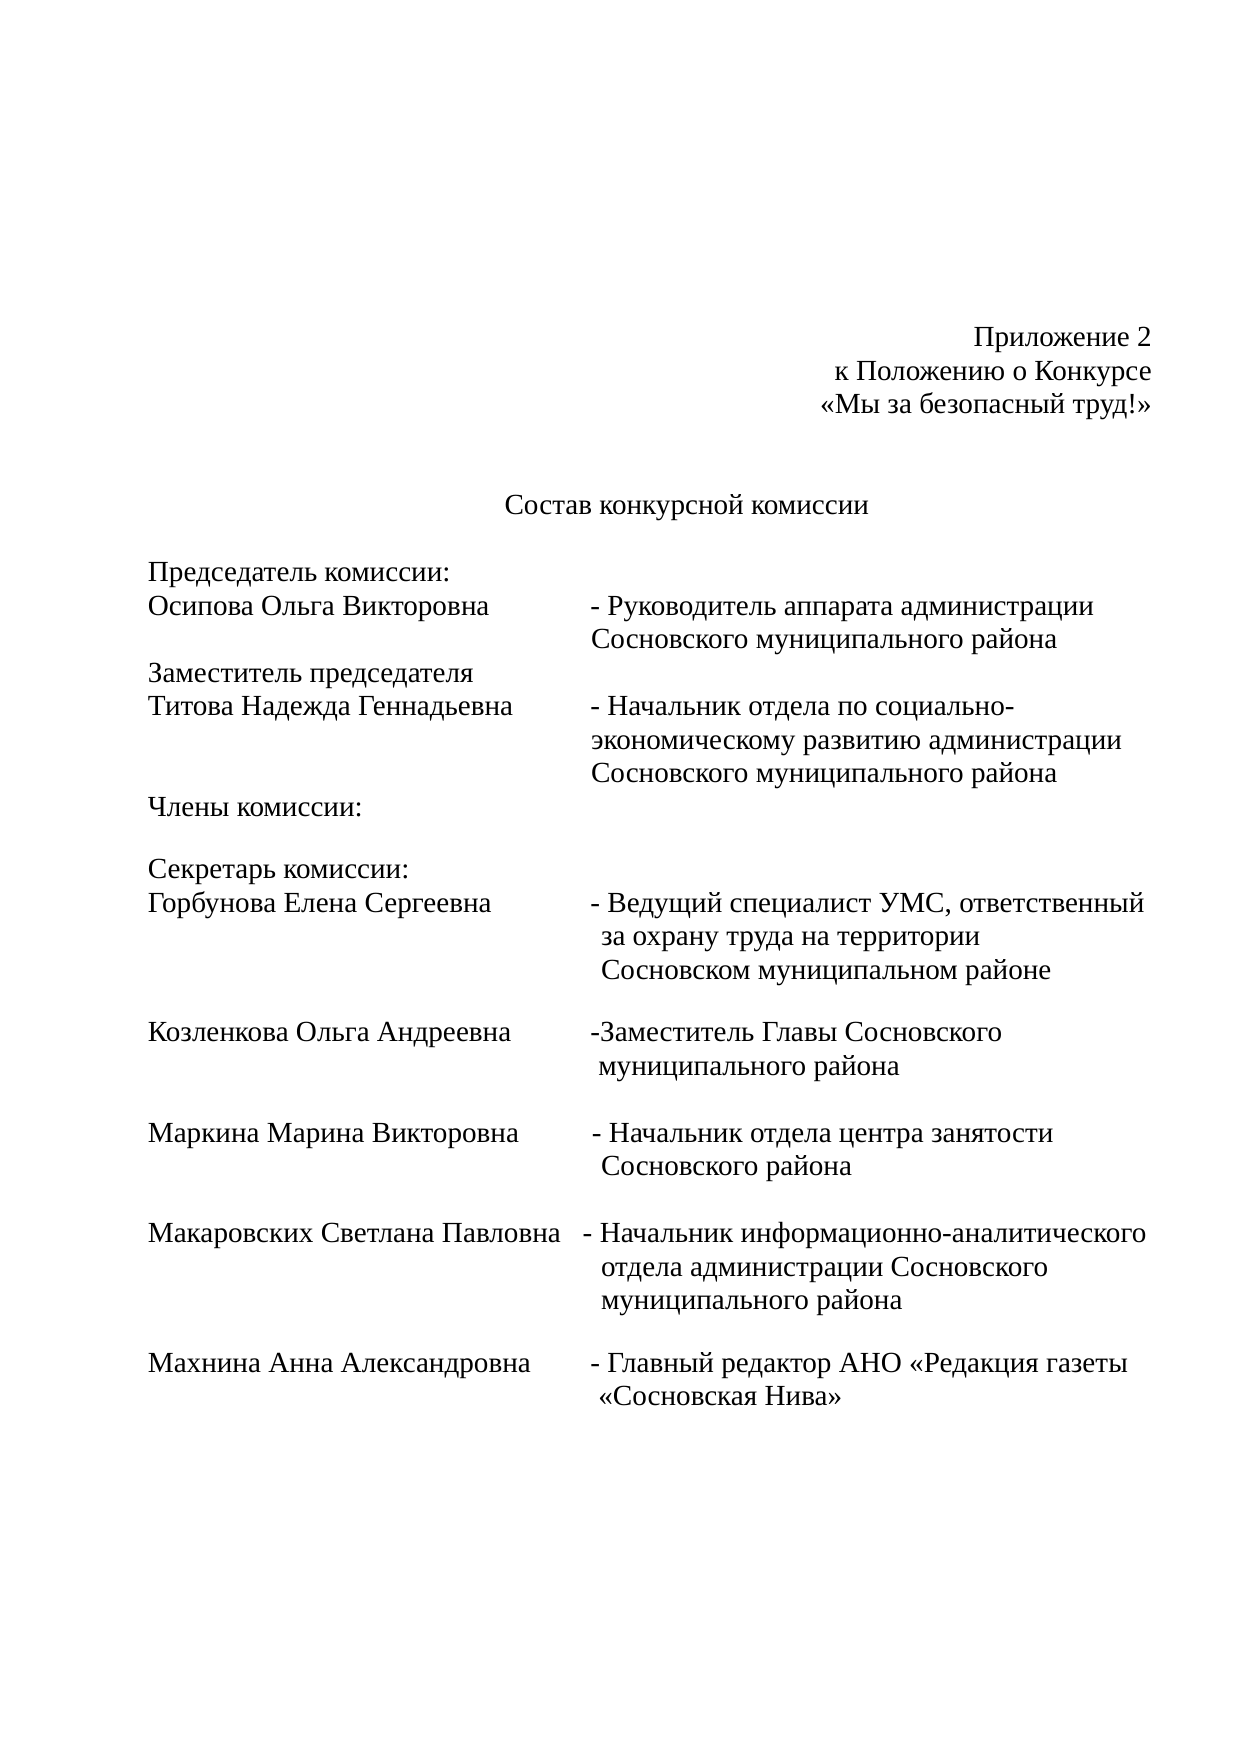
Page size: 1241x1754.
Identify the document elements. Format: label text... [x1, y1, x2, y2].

text Козленкова Ольга Андреевна -Заместитель Главы Сосновского [148, 1014, 1152, 1048]
text Маркина Марина Викторовна - Начальник отдела центра занятости [148, 1115, 1152, 1148]
text Макаровских Светлана Павловна - Начальник информационно-аналитического [148, 1215, 1152, 1249]
text Сосновском муниципальном районе [148, 952, 1152, 985]
text экономическому развитию администрации [517, 722, 1152, 755]
text за охрану труда на территории [148, 918, 1152, 952]
text к Положению о Конкурсе [148, 353, 1152, 386]
text Титова Надежда Геннадьевна - Начальник отдела по социально- [148, 688, 1152, 722]
text муниципального района [517, 1048, 1152, 1081]
text отдела администрации Сосновского [148, 1249, 1152, 1282]
text Состав конкурсной комиссии [148, 487, 1152, 521]
text Секретарь комиссии: [148, 851, 1152, 885]
text «Мы за безопасный труд!» [148, 386, 1152, 420]
text «Сосновская Нива» [517, 1378, 1152, 1412]
text Махнина Анна Александровна - Главный редактор АНО «Редакция газеты [148, 1345, 1152, 1378]
text Горбунова Елена Сергеевна - Ведущий специалист УМС, ответственный [148, 885, 1152, 918]
text Председатель комиссии: [148, 554, 1152, 588]
text Сосновского муниципального района [517, 621, 1152, 655]
text Приложение 2 [148, 319, 1152, 353]
text Осипова Ольга Викторовна - Руководитель аппарата администрации [148, 588, 1152, 621]
text Сосновского муниципального района [591, 755, 1152, 789]
text Члены комиссии: [148, 789, 1152, 822]
text Заместитель председателя [148, 655, 1152, 688]
text муниципального района [148, 1282, 1152, 1316]
text Сосновского района [148, 1148, 1152, 1182]
